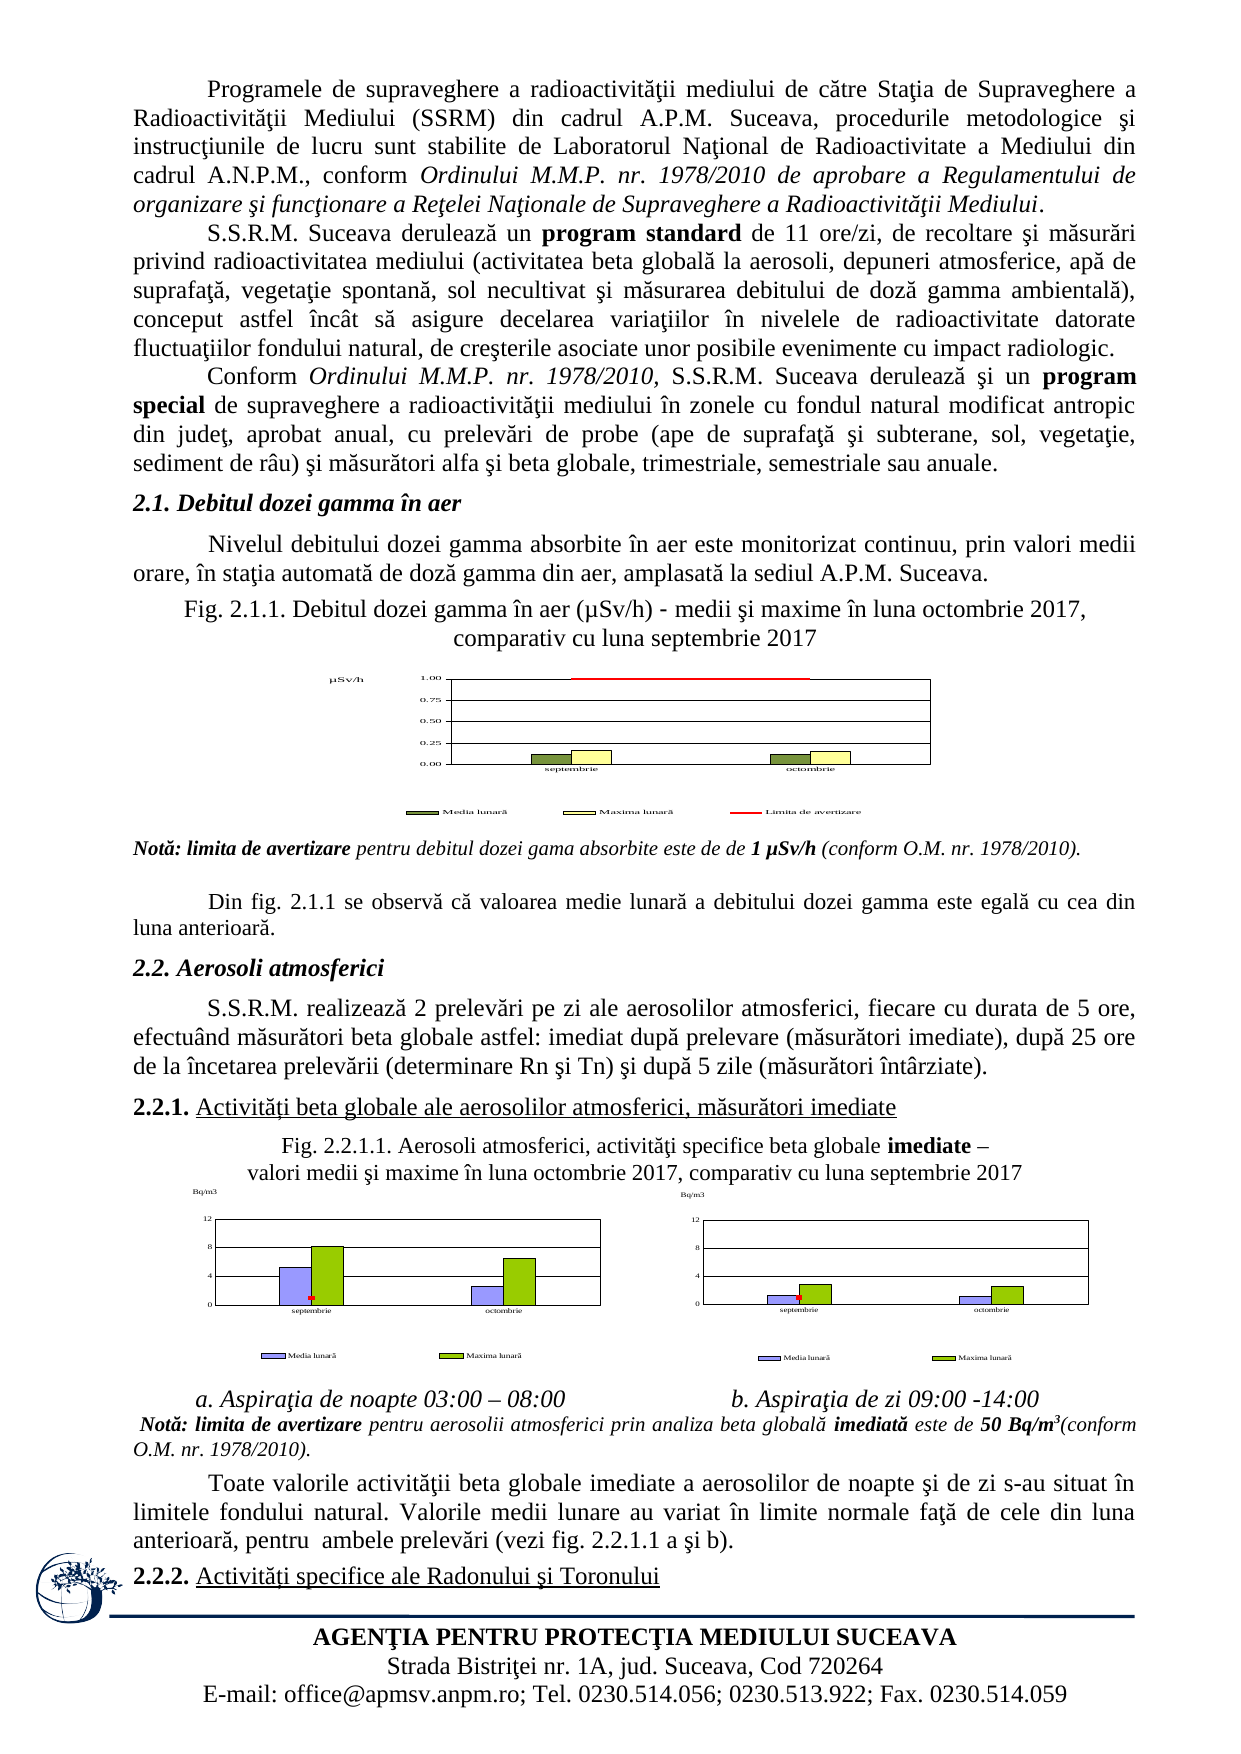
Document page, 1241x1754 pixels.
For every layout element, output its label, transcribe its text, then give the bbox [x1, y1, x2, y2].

text Notă: limita de avertizare pentru aerosolii atmosferici prin analiza beta globală imediată este de 50 Bq/m3(conform O.M. nr. 1978/2010). [133, 1412, 1137, 1461]
text valori medii şi maxime în luna octombrie 2017, comparativ cu luna septembrie 2017 [133, 1159, 1137, 1185]
text 2.1. Debitul dozei gamma în aer [133, 488, 1137, 517]
text S.S.R.M. realizează 2 prelevări pe zi ale aerosolilor atmosferici, fiecare cu durata de 5 ore, efectuând măsurători beta globale astfel: imediat după prelevare (măsurători imediate), după 25 ore de la încetarea prelevării (determinare Rn şi Tn) şi după 5 zile (măsurători întârziate). [133, 993, 1137, 1080]
text Fig. 2.1.1. Debitul dozei gamma în aer (µSv/h) - medii şi maxime în luna octombrie 2017, [133, 594, 1137, 623]
text Toate valorile activităţii beta globale imediate a aerosolilor de noapte şi de zi s-au situat în limitele fondului natural. Valorile medii lunare au variat în limite normale faţă de cele din luna anterioară, pentru ambele prelevări (vezi fig. 2.2.1.1 a şi b). [133, 1468, 1137, 1554]
table_header [122, 1185, 638, 1384]
table_cell b. Aspiraţia de zi 09:00 -14:00 [639, 1384, 1131, 1412]
table_cell a. Aspiraţia de noapte 03:00 – 08:00 [122, 1384, 638, 1412]
text 2.2. Aerosoli atmosferici [133, 953, 1137, 982]
text 2.2.2. Activități specifice ale Radonului şi Toronului [133, 1561, 1137, 1590]
text Din fig. 2.1.1 se observă că valoarea medie lunară a debitului dozei gamma este egală cu cea din luna anterioară. [133, 888, 1137, 941]
text Nivelul debitului dozei gamma absorbite în aer este monitorizat continuu, prin valori medii orare, în staţia automată de doză gamma din aer, amplasată la sediul A.P.M. Suceava. [133, 529, 1137, 587]
text comparativ cu luna septembrie 2017 [133, 623, 1137, 651]
text S.S.R.M. Suceava derulează un program standard de 11 ore/zi, de recoltare şi măsurări privind radioactivitatea mediului (activitatea beta globală la aerosoli, depuneri atmosferice, apă de suprafaţă, vegetaţie spontană, sol necultivat şi măsurarea debitului de doză gamma ambientală), conceput astfel încât să asigure decelarea variaţiilor în nivelele de radioactivitate datorate fluctuaţiilor fondului natural, de creşterile asociate unor posibile evenimente cu impact radiologic. [133, 218, 1137, 361]
text Notă: limita de avertizare pentru debitul dozei gama absorbite este de de 1 μSv/h (conform O.M. nr. 1978/2010). [133, 651, 1137, 860]
text Conform Ordinului M.M.P. nr. 1978/2010, S.S.R.M. Suceava derulează şi un program special de supraveghere a radioactivităţii mediului în zonele cu fondul natural modificat antropic din judeţ, aprobat anual, cu prelevări de probe (ape de suprafaţă şi subterane, sol, vegetaţie, sediment de râu) şi măsurători alfa şi beta globale, trimestriale, semestriale sau anuale. [133, 361, 1137, 476]
text 2.2.1. Activități beta globale ale aerosolilor atmosferici, măsurători imediate [133, 1092, 1137, 1121]
text Fig. 2.2.1.1. Aerosoli atmosferici, activităţi specifice beta globale imediate – [133, 1132, 1137, 1159]
text Programele de supraveghere a radioactivităţii mediului de către Staţia de Supraveghere a Radioactivităţii Mediului (SSRM) din cadrul A.P.M. Suceava, procedurile metodologice şi instrucţiunile de lucru sunt stabilite de Laboratorul Naţional de Radioactivitate a Mediului din cadrul A.N.P.M., conform Ordinului M.M.P. nr. 1978/2010 de aprobare a Regulamentului de organizare şi funcţionare a Reţelei Naţionale de Supraveghere a Radioactivităţii Mediului. [133, 74, 1137, 218]
table_header [639, 1185, 1131, 1384]
